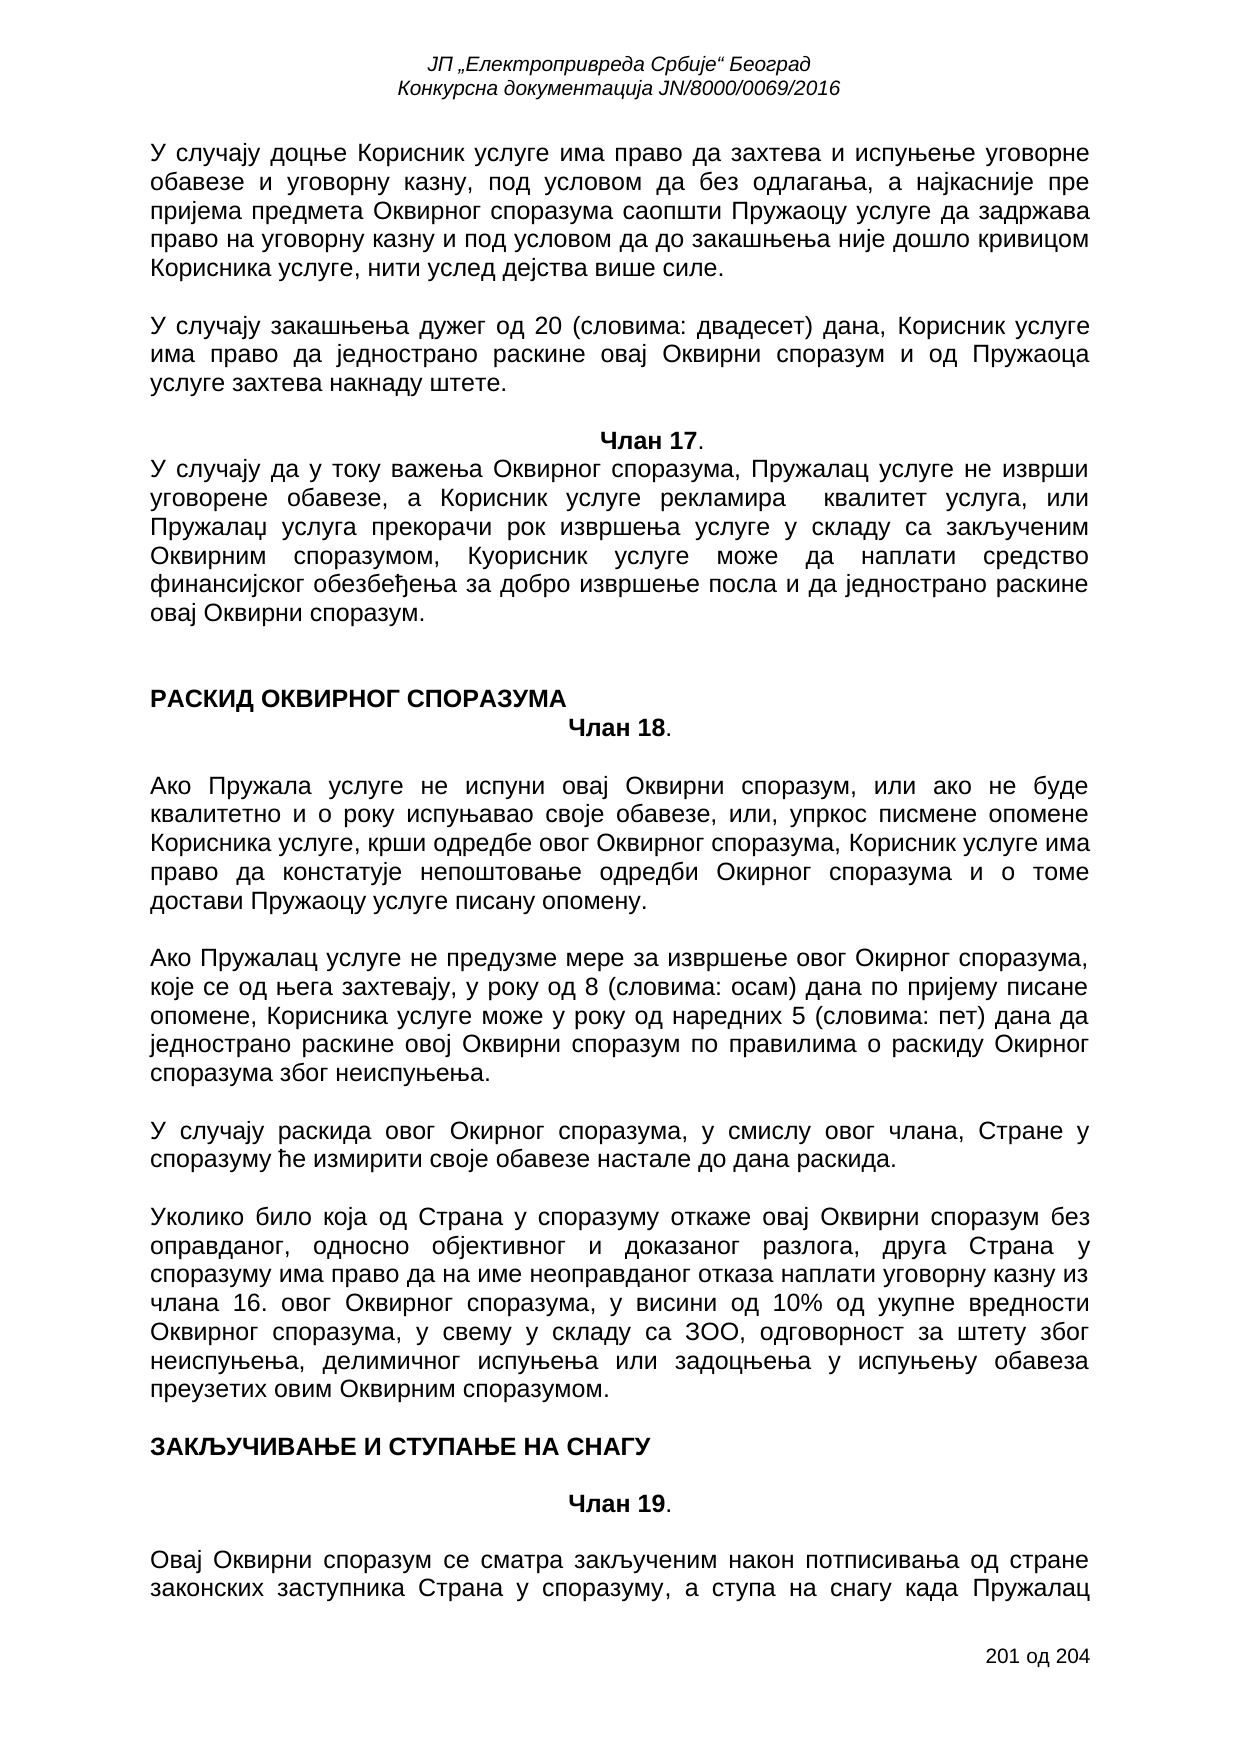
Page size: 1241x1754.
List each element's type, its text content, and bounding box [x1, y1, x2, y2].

text Члан 18. [150, 713, 1090, 742]
text У случају закашњења дужег од 20 (словима: двадесет) дана, Корисник услуге има право да једнострано раскине овај Оквирни споразум и од Пружаоца услуге захтева накнаду штете. [150, 311, 1090, 397]
text Уколико било која од Страна у споразуму откаже овај Оквирни споразум без оправданог, односно објективног и доказаног разлога, друга Страна у споразуму има право да на име неоправданог отказа наплати уговорну казну из члана 16. овог Оквирног споразума, у висини од 10% од укупне вредности Оквирног споразума, у свему у складу са ЗОО, одговорност за штету због неиспуњења, делимичног испуњења или задоцњења у испуњењу обавеза преузетих овим Оквирним споразумом. [150, 1202, 1090, 1403]
text Ако Пружалац услуге не предузме мере за извршење овог Окирног споразума, које се од њега захтевају, у року од 8 (словима: осам) дана по пријему писане опомене, Корисника услуге може у року од наредних 5 (словима: пет) дана да једнострано раскине овој Оквирни споразум по правилима о раскиду Окирног споразума због неиспуњења. [150, 943, 1090, 1087]
text Члан 19. [150, 1489, 1090, 1518]
text ЗАКЉУЧИВАЊЕ И СТУПАЊЕ НА СНАГУ [150, 1432, 1090, 1461]
text У случају доцње Корисник услуге има право да захтева и испуњење уговорне обавезе и уговорну казну, под условом да без одлагања, а најкасније пре пријема предмета Оквирног споразума саопшти Пружаоцу услуге да задржава право на уговорну казну и под условом да до закашњења није дошло кривицом Корисника услуге, нити услед дејства више силе. [150, 138, 1090, 282]
text РАСКИД ОКВИРНОГ СПОРАЗУМА [150, 684, 1090, 713]
text У случају раскида овог Окирног споразума, у смислу овог члана, Стране у споразуму ће измирити своје обавезе настале до дана раскида. [150, 1116, 1090, 1173]
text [150, 1544, 1090, 1602]
text У случају да у току важења Оквирног споразума, Пружалац услуге не изврши уговорене обавезе, а Корисник услуге рекламира квалитет услуга, или Пружалаџ услуга прекорачи рок извршења услуге у складу са закљученим Оквирним споразумом, Куорисник услуге може да наплати средство финансијског обезбеђења за добро извршење посла и да једнострано раскине овај Оквирни споразум. [150, 454, 1090, 627]
text Члан 17. [525, 426, 1090, 454]
text Ако Пружала услуге не испуни овај Оквирни споразум, или ако не буде квалитетно и о року испуњавао своје обавезе, или, упркос писмене опомене Корисника услуге, крши одредбе овог Оквирног споразума, Корисник услуге има право да констатује непоштовање одредби Окирног споразума и о томе достави Пружаоцу услуге писану опомену. [150, 771, 1090, 914]
